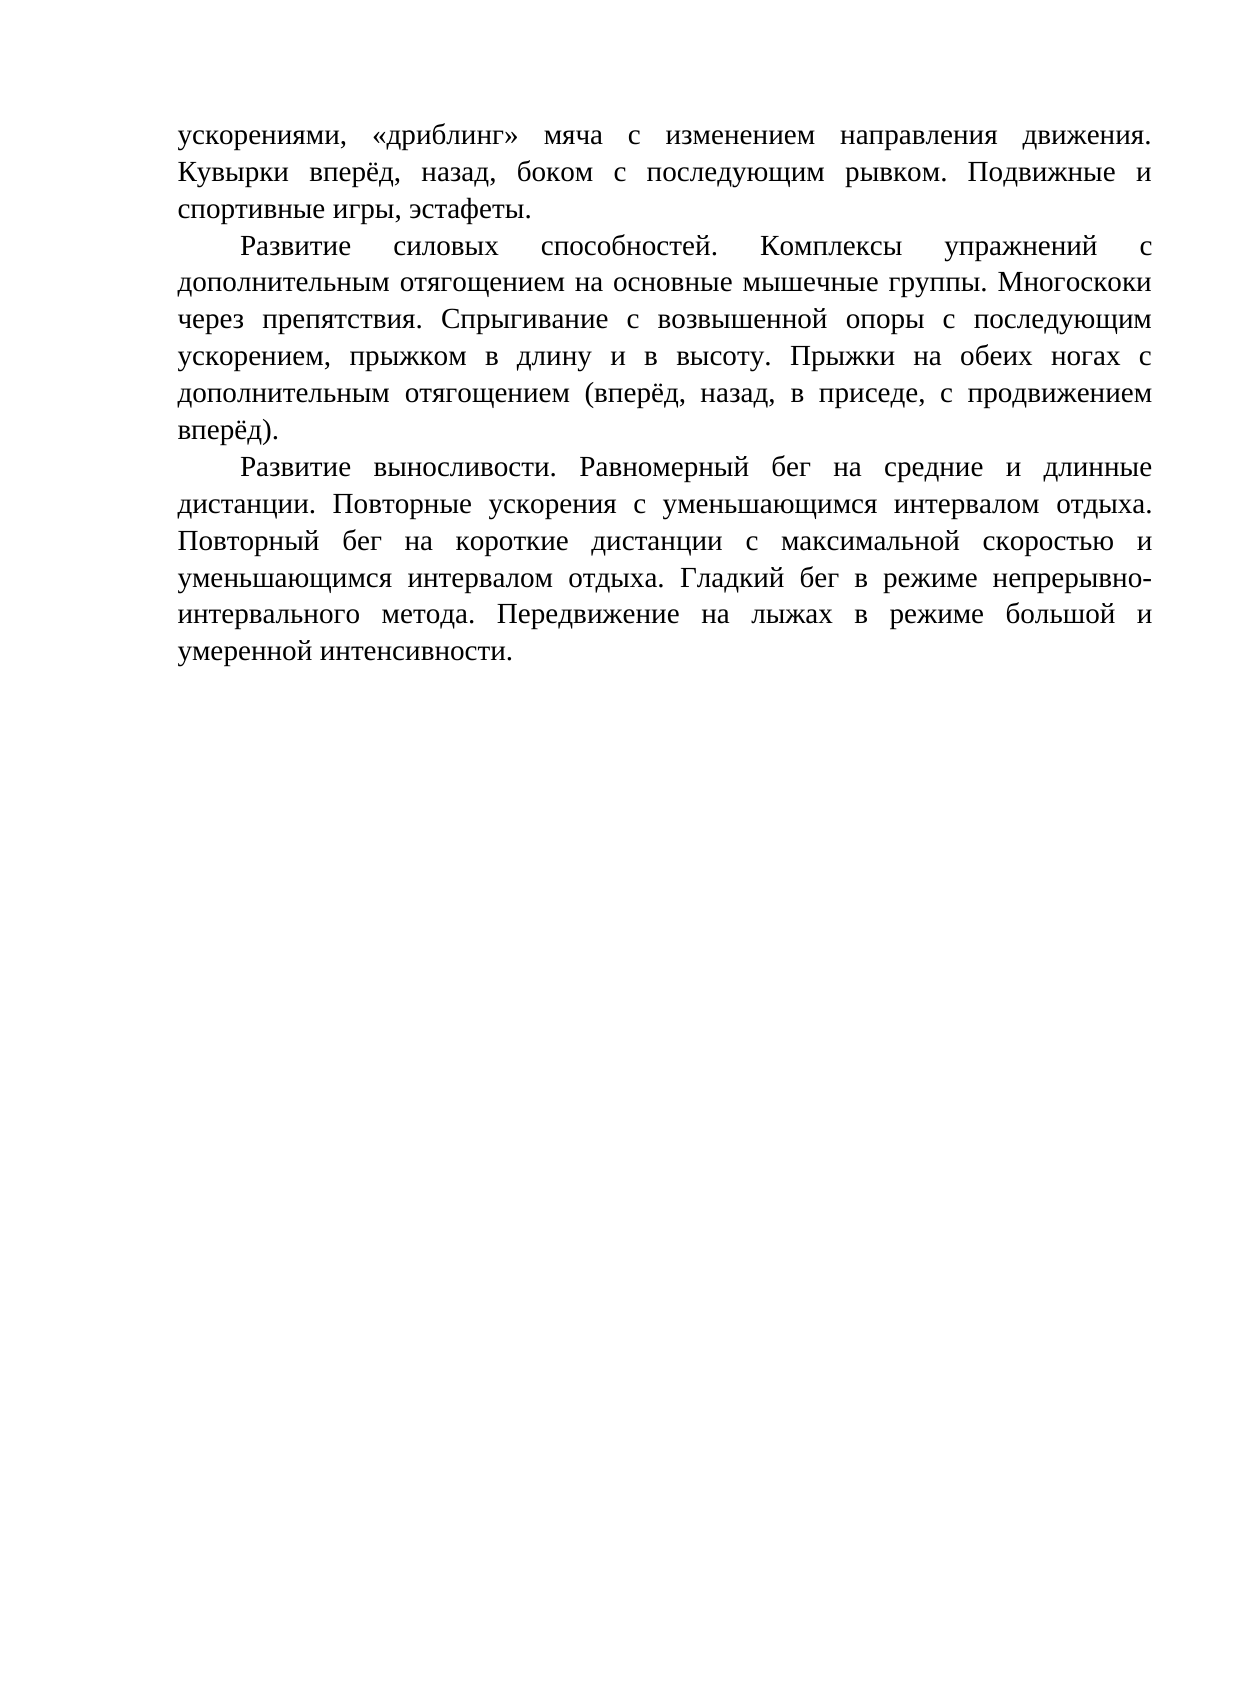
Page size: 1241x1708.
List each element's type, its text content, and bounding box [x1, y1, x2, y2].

text ускорениями, «дриблинг» мяча с изменением направления движения. Кувырки вперёд, назад, боком с последующим рывком. Подвижные и спортивные игры, эстафеты. [177, 117, 1152, 224]
text Развитие выносливости. Равномерный бег на средние и длинные дистанции. Повторные ускорения с уменьшающимся интервалом отдыха. Повторный бег на короткие дистанции с максимальной скоростью и уменьшающимся интервалом отдыха. Гладкий бег в режиме непрерывно- интервального метода. Передвижение на лыжах в режиме большой и умеренной интенсивности. [177, 449, 1152, 667]
text Развитие силовых способностей. Комплексы упражнений с дополнительным отягощением на основные мышечные группы. Многоскоки через препятствия. Спрыгивание с возвышенной опоры с последующим ускорением, прыжком в длину и в высоту. Прыжки на обеих ногах с дополнительным отягощением (вперёд, назад, в приседе, с продвижением вперёд). [177, 228, 1152, 446]
